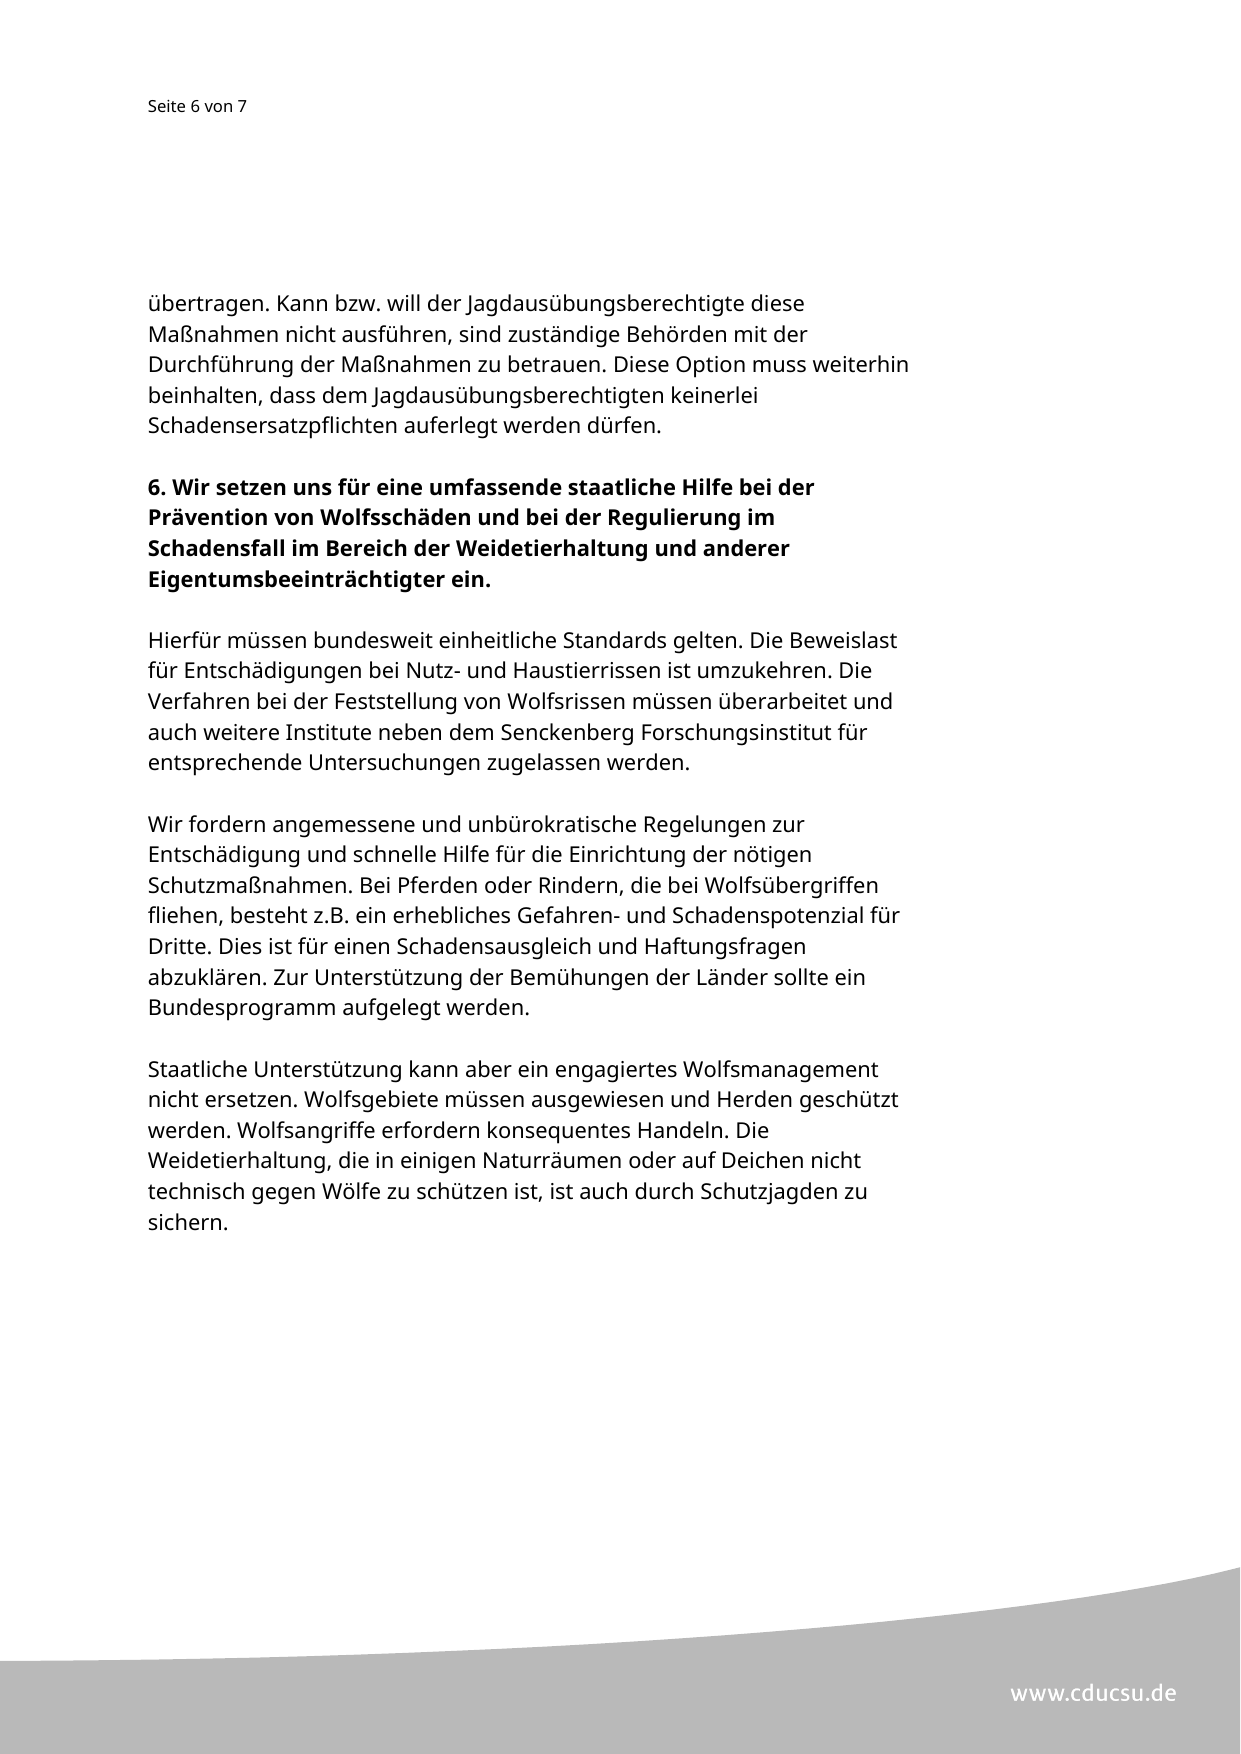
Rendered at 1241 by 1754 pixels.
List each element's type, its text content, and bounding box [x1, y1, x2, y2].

text Hierfür müssen bundesweit einheitliche Standards gelten. Die Beweislast für Entschädigungen bei Nutz- und Haustierrissen ist umzukehren. Die Verfahren bei der Feststellung von Wolfsrissen müssen überarbeitet und auch weitere Institute neben dem Senckenberg Forschungsinstitut für entsprechende Untersuchungen zugelassen werden. [148, 624, 915, 777]
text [148, 287, 915, 440]
text Wir fordern angemessene und unbürokratische Regelungen zur Entschädigung und schnelle Hilfe für die Einrichtung der nötigen Schutzmaßnahmen. Bei Pferden oder Rindern, die bei Wolfsübergriffen fliehen, besteht z.B. ein erhebliches Gefahren- und Schadenspotenzial für Dritte. Dies ist für einen Schadensausgleich und Haftungsfragen abzuklären. Zur Unterstützung der Bemühungen der Länder sollte ein Bundesprogramm aufgelegt werden. [148, 808, 915, 1022]
text Staatliche Unterstützung kann aber ein engagiertes Wolfsmanagement nicht ersetzen. Wolfsgebiete müssen ausgewiesen und Herden geschützt werden. Wolfsangriffe erfordern konsequentes Handeln. Die Weidetierhaltung, die in einigen Naturräumen oder auf Deichen nicht technisch gegen Wölfe zu schützen ist, ist auch durch Schutzjagden zu sichern. [148, 1053, 915, 1236]
text 6. Wir setzen uns für eine umfassende staatliche Hilfe bei der Prävention von Wolfsschäden und bei der Regulierung im Schadensfall im Bereich der Weidetierhaltung und anderer Eigentumsbeeinträchtigter ein. [148, 471, 915, 593]
